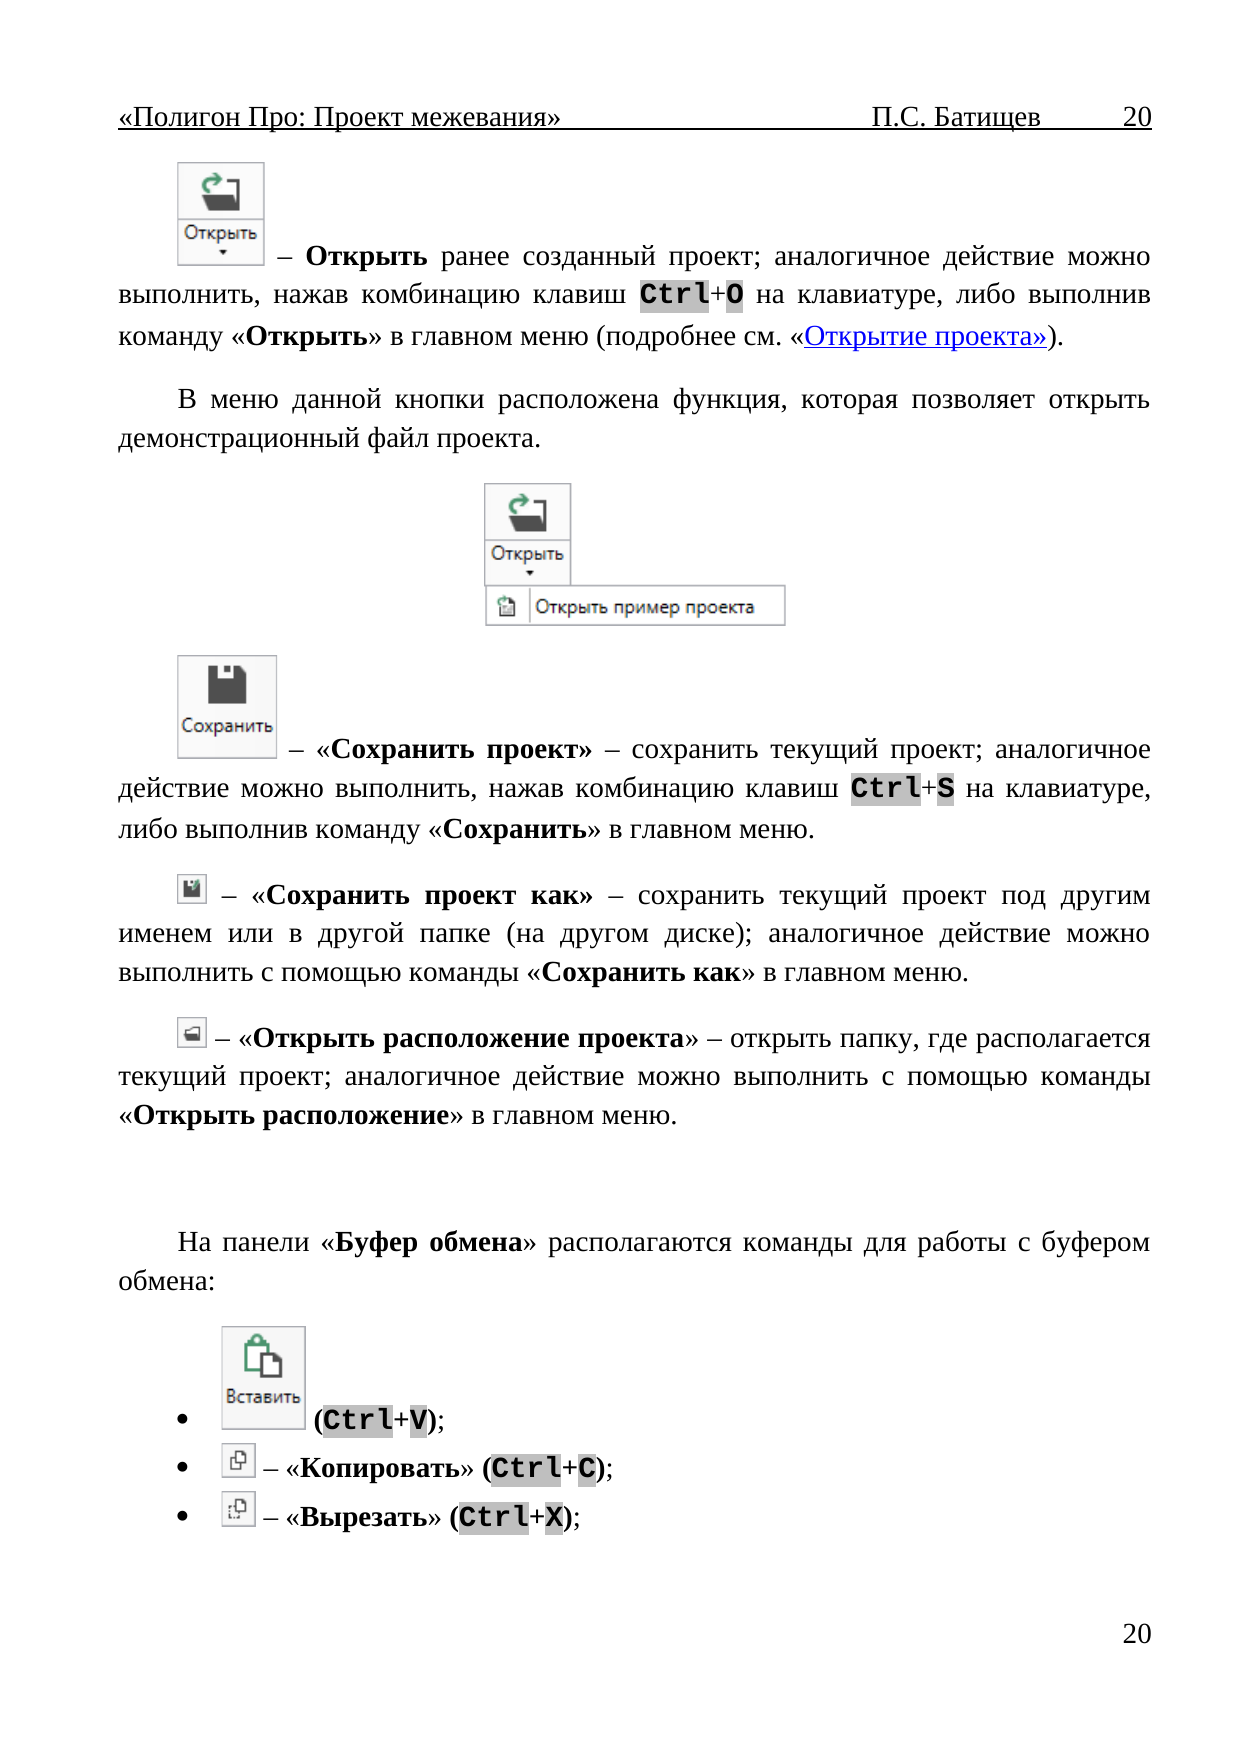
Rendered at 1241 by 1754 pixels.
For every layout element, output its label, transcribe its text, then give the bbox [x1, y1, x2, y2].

list – «Копировать» (Ctrl+C); [177, 1443, 1152, 1487]
picture [221, 1443, 256, 1478]
picture [484, 483, 786, 626]
picture [177, 655, 278, 759]
text – «Сохранить проект как» – сохранить текущий проект под другим именем или в другой папке (на другом диске); аналогичное действие можно выполнить с помощью команды «Сохранить как» в главном меню. [118, 874, 1152, 987]
picture [221, 1491, 256, 1527]
text На панели «Буфер обмена» располагаются команды для работы с буфером обмена: [118, 1224, 1152, 1296]
list – «Вырезать» (Ctrl+X); [177, 1492, 1152, 1535]
picture [221, 1326, 306, 1430]
picture [177, 1017, 207, 1048]
picture [177, 162, 265, 266]
list (Ctrl+V); [177, 1326, 1152, 1438]
text – Открыть ранее созданный проект; аналогичное действие можно выполнить, нажав комбинацию клавиш Ctrl+О на клавиатуре, либо выполнив команду «Открыть» в главном меню (подробнее см. «Открытие проекта»). [118, 162, 1152, 351]
picture [177, 874, 207, 904]
text – «Открыть расположение проекта» – открыть папку, где располагается текущий проект; аналогичное действие можно выполнить с помощью команды «Открыть расположение» в главном меню. [118, 1017, 1152, 1131]
text – «Сохранить проект» – сохранить текущий проект; аналогичное действие можно выполнить, нажав комбинацию клавиш Ctrl+S на клавиатуре, либо выполнив команду «Сохранить» в главном меню. [118, 656, 1152, 844]
text В меню данной кнопки расположена функция, которая позволяет открыть демонстрационный файл проекта. [118, 381, 1152, 453]
